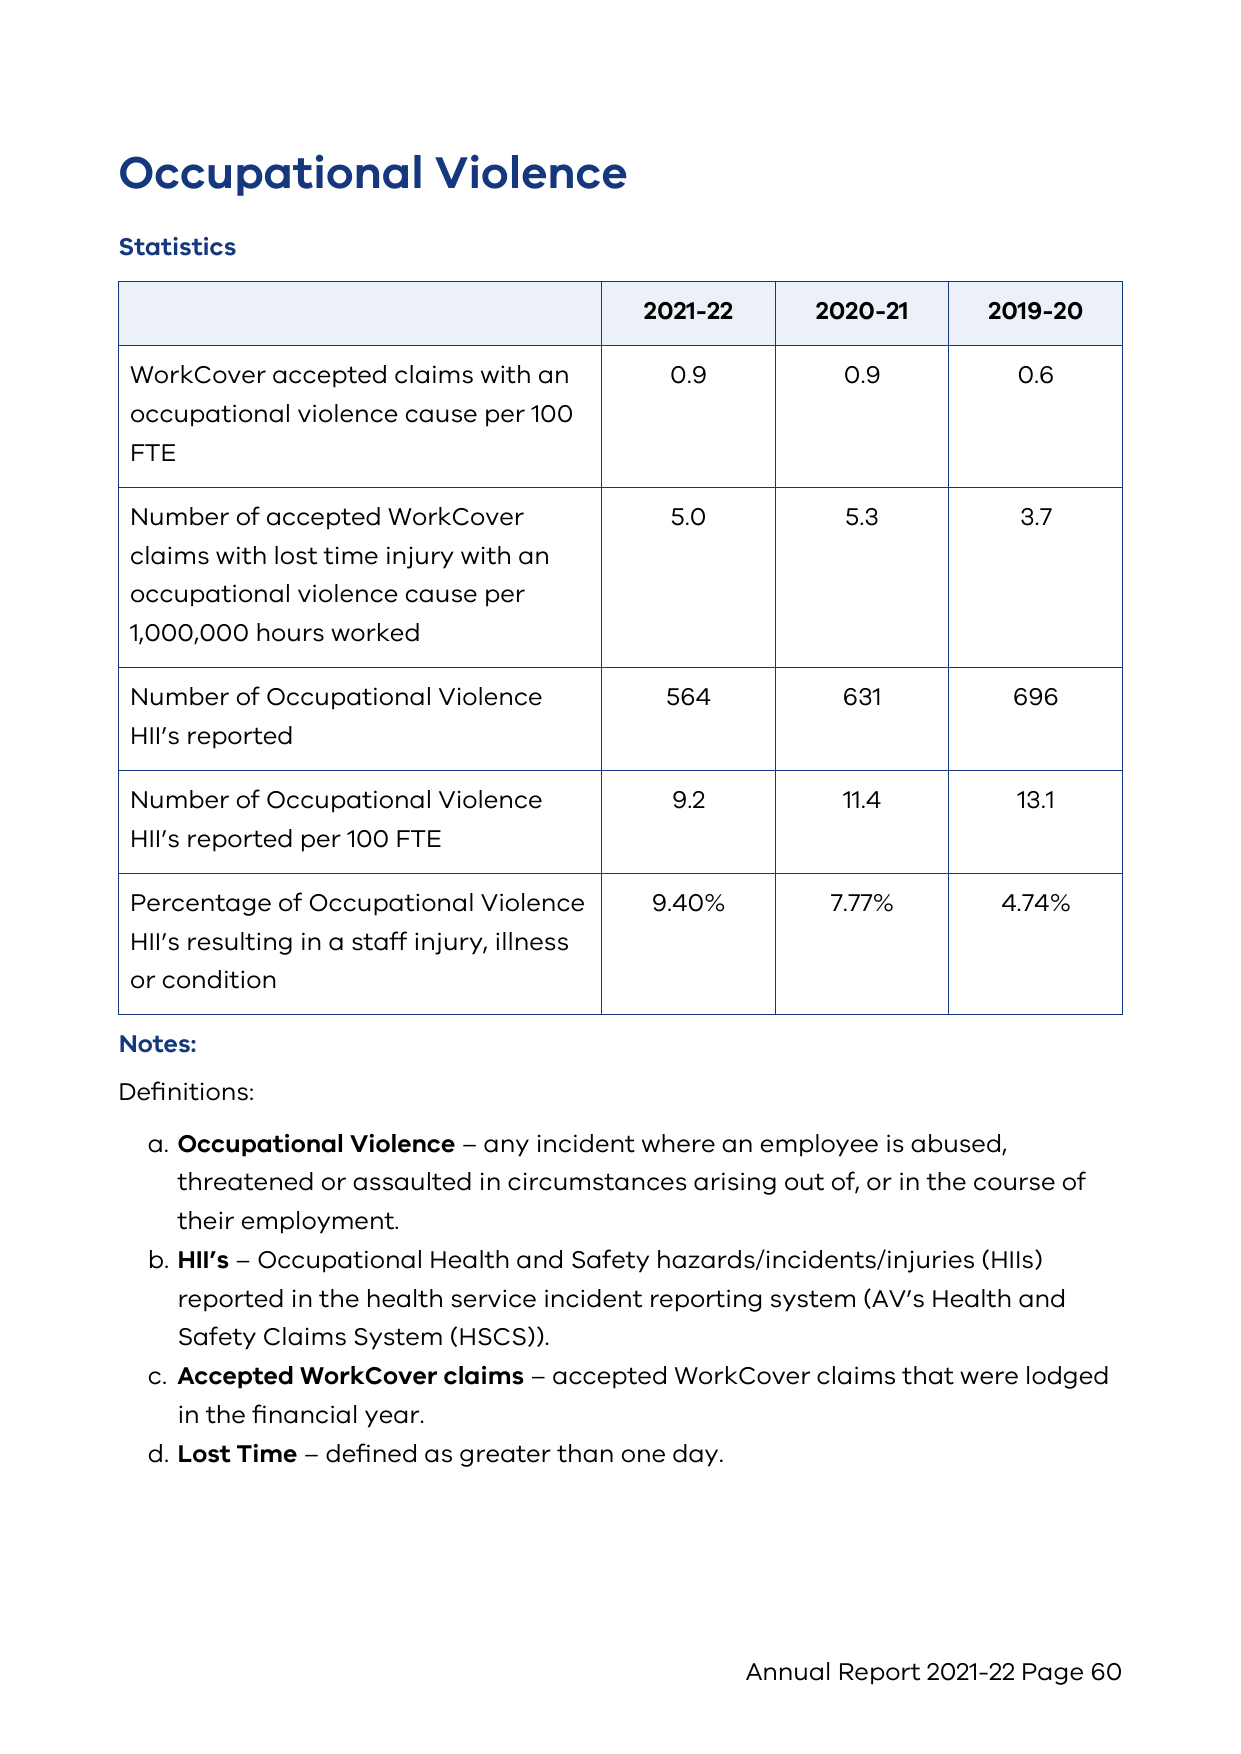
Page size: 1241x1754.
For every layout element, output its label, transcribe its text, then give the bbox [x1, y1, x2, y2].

list Lost Time – defined as greater than one day. [148, 1437, 1122, 1471]
table_cell 564 [602, 668, 775, 770]
table_cell 7.77% [776, 874, 948, 1014]
table_cell 9.2 [602, 771, 775, 873]
table_header 2020-21 [776, 282, 948, 345]
table_cell Number of Occupational Violence HII’s reported per 100 FTE [119, 771, 601, 873]
table_header [119, 282, 601, 345]
table_cell 5.0 [602, 488, 775, 667]
subtitle Notes: [119, 1028, 1122, 1062]
subtitle Occupational Violence [118, 143, 1122, 205]
table_cell 696 [949, 668, 1122, 770]
table_cell 631 [776, 668, 948, 770]
table_header 2019-20 [949, 282, 1122, 345]
list Occupational Violence – any incident where an employee is abused, threatened or assaulted in circumstances arising out of, or in the course of their employment. [148, 1127, 1122, 1238]
table_cell 13.1 [949, 771, 1122, 873]
table_cell 0.9 [776, 346, 948, 487]
subtitle Statistics [118, 230, 1122, 264]
text Definitions: [118, 1076, 1122, 1109]
table_cell 4.74% [949, 874, 1122, 1014]
table_cell Percentage of Occupational Violence HII’s resulting in a staff injury, illness or condition [119, 874, 601, 1014]
table_cell 5.3 [776, 488, 948, 667]
table_cell Number of Occupational Violence HII’s reported [119, 668, 601, 770]
table_cell Number of accepted WorkCover claims with lost time injury with an occupational violence cause per 1,000,000 hours worked [119, 488, 601, 667]
table_cell 11.4 [776, 771, 948, 873]
list Accepted WorkCover claims – accepted WorkCover claims that were lodged in the financial year. [148, 1359, 1122, 1432]
table_cell WorkCover accepted claims with an occupational violence cause per 100 FTE [119, 346, 601, 487]
table_cell 0.9 [602, 346, 775, 487]
table_header 2021-22 [602, 282, 775, 345]
table_cell 3.7 [949, 488, 1122, 667]
list HII’s – Occupational Health and Safety hazards/incidents/injuries (HIIs) reported in the health service incident reporting system (AV’s Health and Safety Claims System (HSCS)). [148, 1243, 1122, 1354]
table_cell 9.40% [602, 874, 775, 1014]
table_cell 0.6 [949, 346, 1122, 487]
